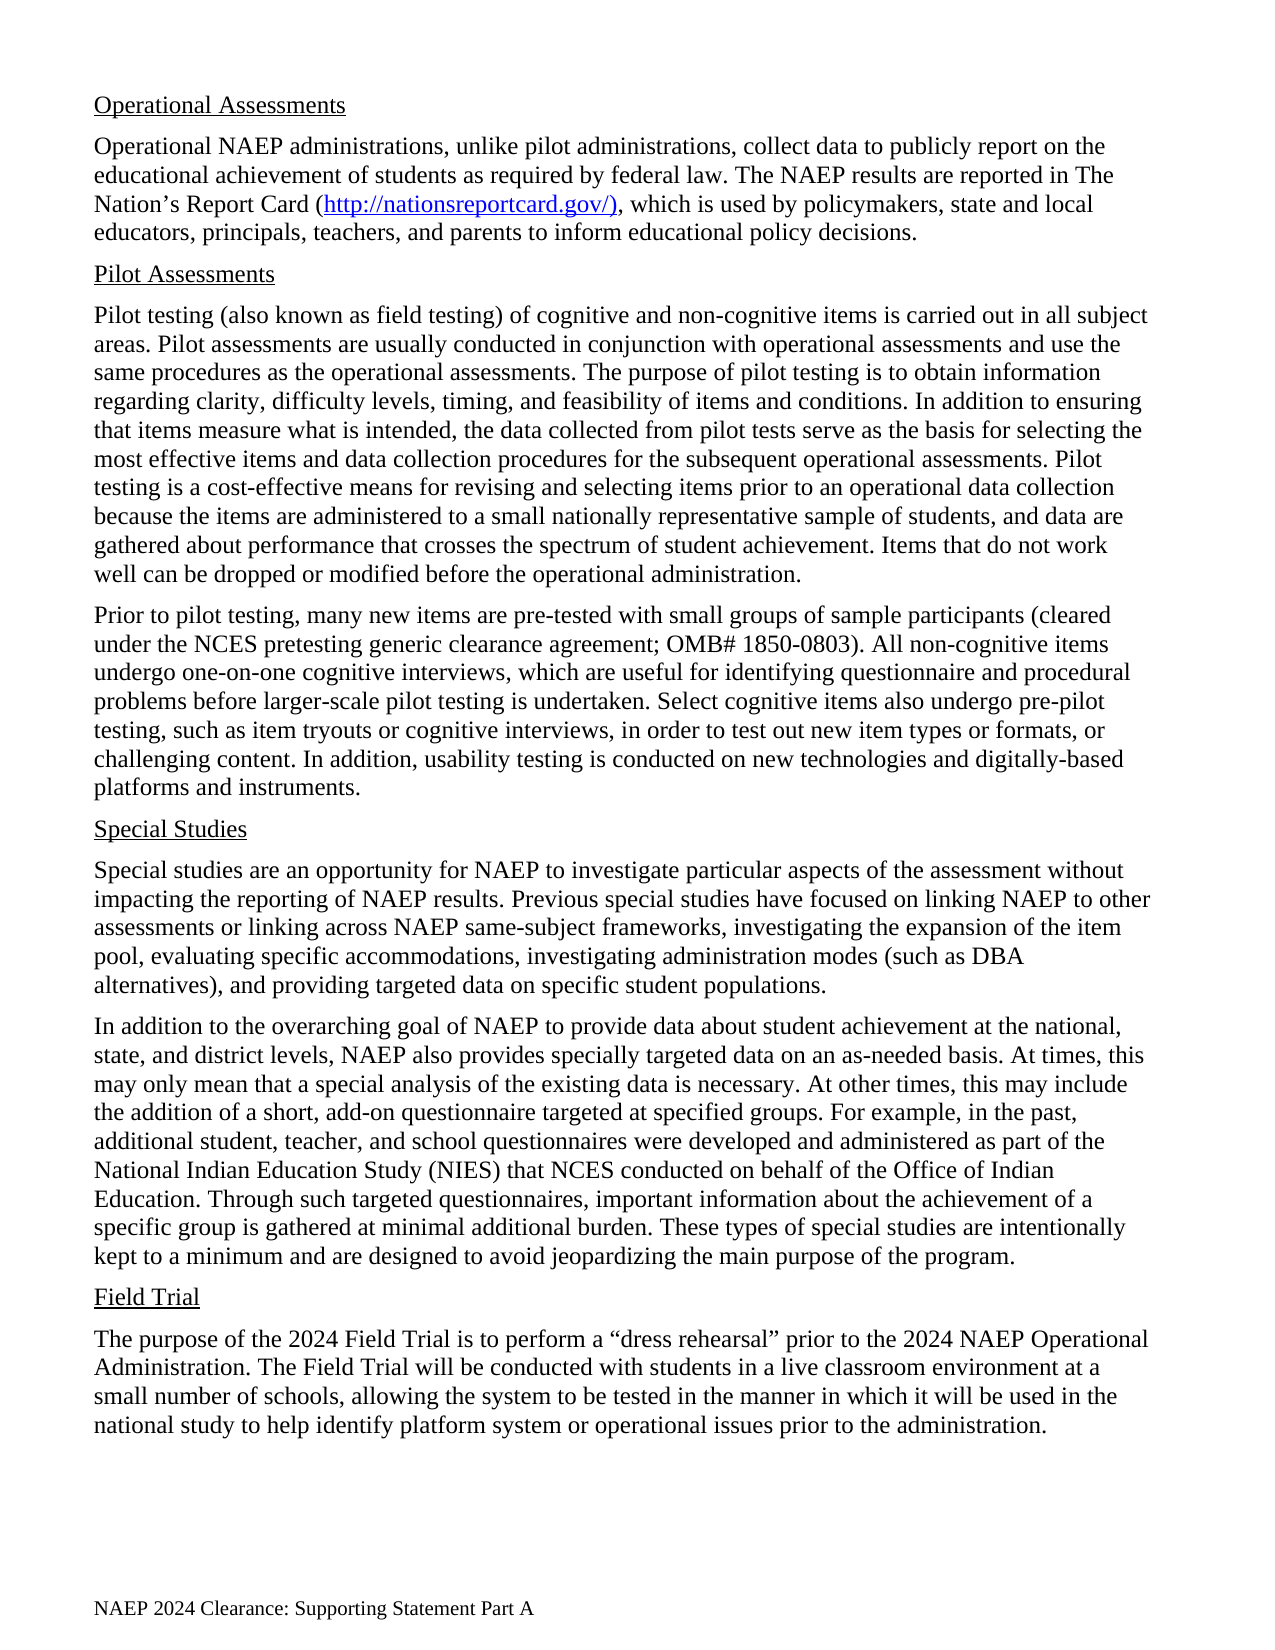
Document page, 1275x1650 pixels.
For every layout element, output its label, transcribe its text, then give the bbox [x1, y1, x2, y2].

text Prior to pilot testing, many new items are pre-tested with small groups of sample participants (cleared under the NCES pretesting generic clearance agreement; OMB# 1850-0803). All non-cognitive items undergo one-on-one cognitive interviews, which are useful for identifying questionnaire and procedural problems before larger-scale pilot testing is undertaken. Select cognitive items also undergo pre-pilot testing, such as item tryouts or cognitive interviews, in order to test out new item types or formats, or challenging content. In addition, usability testing is conducted on new technologies and digitally-based platforms and instruments. [94, 600, 1153, 801]
subtitle Field Trial [94, 1282, 1153, 1311]
text The purpose of the 2024 Field Trial is to perform a “dress rehearsal” prior to the 2024 NAEP Operational Administration. The Field Trial will be conducted with students in a live classroom environment at a small number of schools, allowing the system to be tested in the manner in which it will be used in the national study to help identify platform system or operational issues prior to the administration. [94, 1324, 1153, 1439]
subtitle Operational Assessments [94, 90, 1153, 119]
text Special studies are an opportunity for NAEP to investigate particular aspects of the assessment without impacting the reporting of NAEP results. Previous special studies have focused on linking NAEP to other assessments or linking across NAEP same-subject frameworks, investigating the expansion of the item pool, evaluating specific accommodations, investigating administration modes (such as DBA alternatives), and providing targeted data on specific student populations. [94, 855, 1153, 999]
text Operational NAEP administrations, unlike pilot administrations, collect data to publicly report on the educational achievement of students as required by federal law. The NAEP results are reported in The Nation’s Report Card (http://nationsreportcard.gov/), which is used by policymakers, state and local educators, principals, teachers, and parents to inform educational policy decisions. [94, 131, 1153, 246]
subtitle Special Studies [94, 814, 1153, 842]
text In addition to the overarching goal of NAEP to provide data about student achievement at the national, state, and district levels, NAEP also provides specially targeted data on an as-needed basis. At times, this may only mean that a special analysis of the existing data is necessary. At other times, this may include the addition of a short, add-on questionnaire targeted at specified groups. For example, in the past, additional student, teacher, and school questionnaires were developed and administered as part of the National Indian Education Study (NIES) that NCES conducted on behalf of the Office of Indian Education. Through such targeted questionnaires, important information about the achievement of a specific group is gathered at minimal additional burden. These types of special studies are intentionally kept to a minimum and are designed to avoid jeopardizing the main purpose of the program. [94, 1011, 1153, 1270]
subtitle Pilot Assessments [94, 259, 1153, 287]
text Pilot testing (also known as field testing) of cognitive and non-cognitive items is carried out in all subject areas. Pilot assessments are usually conducted in conjunction with operational assessments and use the same procedures as the operational assessments. The purpose of pilot testing is to obtain information regarding clarity, difficulty levels, timing, and feasibility of items and conditions. In addition to ensuring that items measure what is intended, the data collected from pilot tests serve as the basis for selecting the most effective items and data collection procedures for the subsequent operational assessments. Pilot testing is a cost-effective means for revising and selecting items prior to an operational data collection because the items are administered to a small nationally representative sample of students, and data are gathered about performance that crosses the spectrum of student achievement. Items that do not work well can be dropped or modified before the operational administration. [94, 300, 1153, 587]
